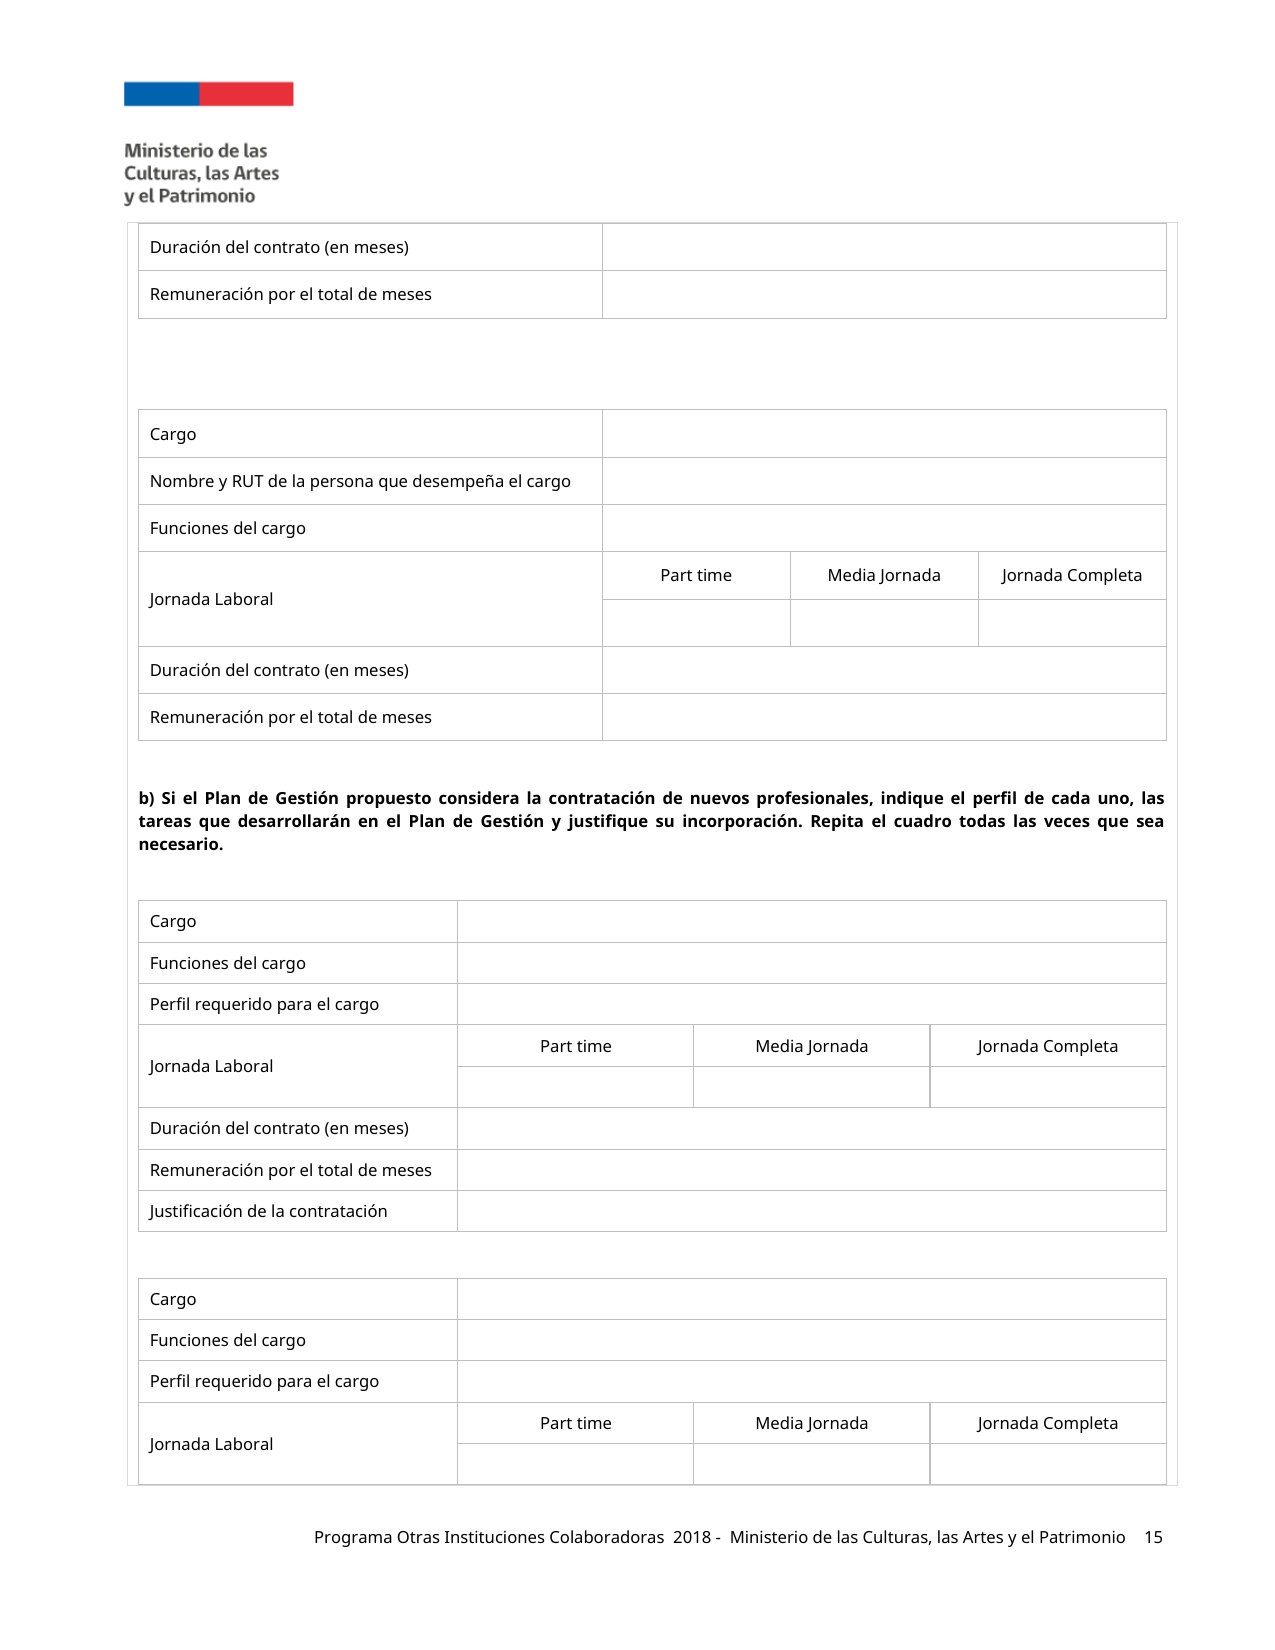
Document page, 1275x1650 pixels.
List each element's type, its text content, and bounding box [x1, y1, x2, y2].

picture [112, 73, 308, 222]
